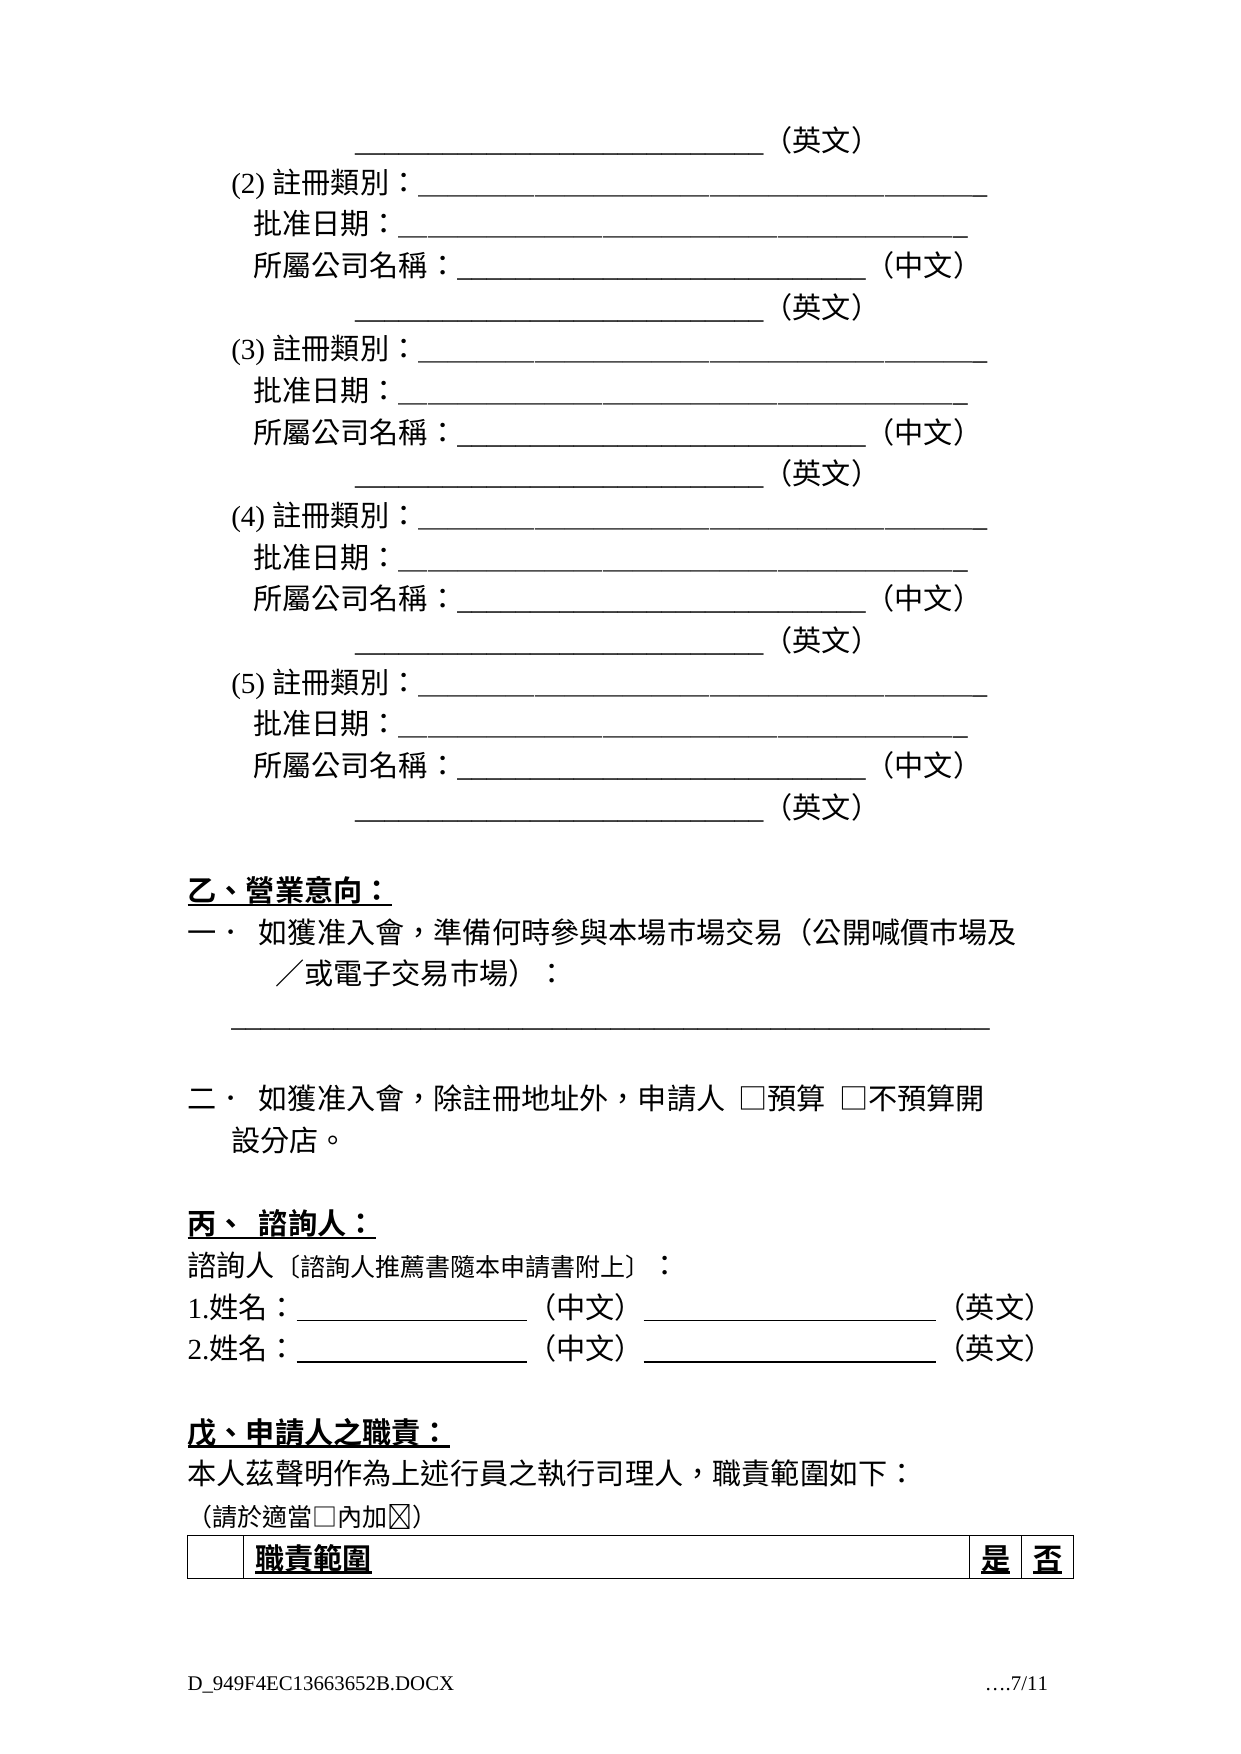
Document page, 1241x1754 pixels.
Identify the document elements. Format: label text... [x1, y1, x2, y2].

text （請於適當□內加） [187, 1493, 1053, 1535]
text (4) 註冊類別：＿＿＿＿＿＿＿＿＿＿＿＿＿＿＿＿＿＿＿_ 批准日期：＿＿＿＿＿＿＿＿＿＿＿＿＿＿＿＿＿＿＿_ [187, 493, 1053, 576]
table_header 是 [970, 1536, 1021, 1577]
text 乙、營業意向： [187, 868, 1053, 910]
table_header 否 [1022, 1536, 1073, 1577]
text ____________________________（英文） [187, 118, 1053, 160]
table_header [188, 1536, 243, 1577]
text (3) 註冊類別：＿＿＿＿＿＿＿＿＿＿＿＿＿＿＿＿＿＿＿_ 批准日期：＿＿＿＿＿＿＿＿＿＿＿＿＿＿＿＿＿＿＿_ [187, 326, 1053, 410]
text 所屬公司名稱：____________________________（中文） [187, 243, 1053, 285]
text 一． 如獲准入會，準備何時參與本場巿場交易（公開喊價巿場及 ／或電子交易巿場）： [187, 910, 1053, 993]
text 戊、申請人之職責： [187, 1410, 1053, 1451]
text ____________________________（英文） [187, 285, 1053, 326]
text 丙、 諮詢人： [187, 1201, 1053, 1243]
text (2) 註冊類別：＿＿＿＿＿＿＿＿＿＿＿＿＿＿＿＿＿＿＿_ 批准日期：＿＿＿＿＿＿＿＿＿＿＿＿＿＿＿＿＿＿＿_ [187, 160, 1053, 243]
text ____________________________（英文） [187, 451, 1053, 493]
text ____________________________（英文） [187, 618, 1053, 660]
text ____________________________（英文） [187, 785, 1053, 826]
table_header 職責範圍 [244, 1536, 969, 1577]
text 所屬公司名稱：____________________________（中文） [187, 410, 1053, 451]
text (5) 註冊類別：＿＿＿＿＿＿＿＿＿＿＿＿＿＿＿＿＿＿＿_ 批准日期：＿＿＿＿＿＿＿＿＿＿＿＿＿＿＿＿＿＿＿_ [187, 660, 1053, 743]
text 二． 如獲准入會，除註冊地址外，申請人 □預算 □不預算開 設分店。 [187, 1076, 1053, 1160]
text 諮詢人〔諮詢人推薦書隨本申請書附上〕： 1.姓名： （中文） （英文） 2.姓名： （中文） （英文） [187, 1243, 1053, 1410]
text 所屬公司名稱：____________________________（中文） [187, 743, 1053, 785]
text 本人茲聲明作為上述行員之執行司理人，職責範圍如下： [187, 1451, 1053, 1493]
text 所屬公司名稱：____________________________（中文） [187, 576, 1053, 618]
text ____________________________________________________ [187, 993, 1053, 1035]
